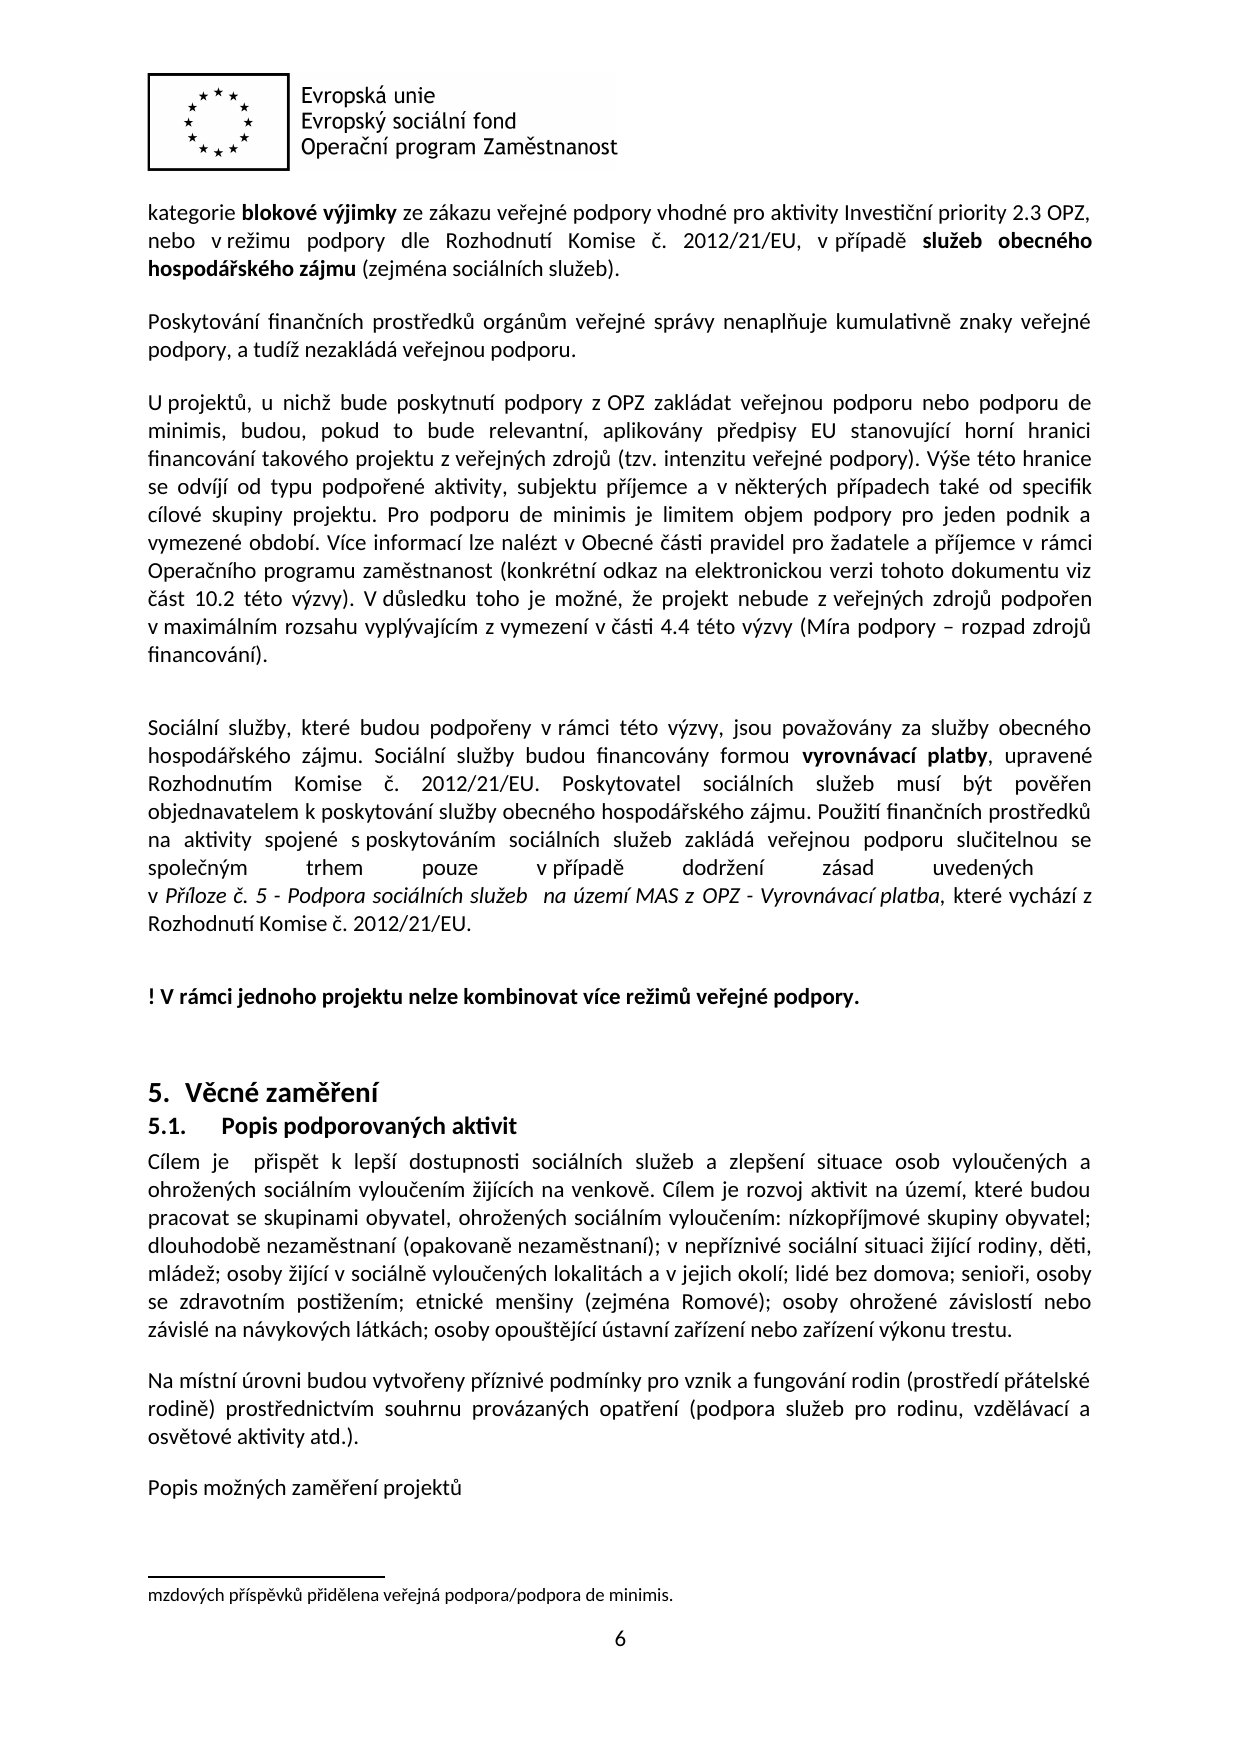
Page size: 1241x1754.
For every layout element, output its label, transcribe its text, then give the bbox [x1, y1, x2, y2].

text ! V rámci jednoho projektu nelze kombinovat více režimů veřejné podpory. [148, 982, 1093, 1010]
picture [147, 73, 618, 171]
text Popis možných zaměření projektů [148, 1473, 1093, 1501]
text Na místní úrovni budou vytvořeny příznivé podmínky pro vznik a fungování rodin (prostředí přátelské rodině) prostřednictvím souhrnu provázaných opatření (podpora služeb pro rodinu, vzdělávací a osvětové aktivity atd.). [148, 1366, 1093, 1450]
list Popis podporovaných aktivit [148, 1110, 1093, 1141]
text U projektů, u nichž bude poskytnutí podpory z OPZ zakládat veřejnou podporu nebo podporu de minimis, budou, pokud to bude relevantní, aplikovány předpisy EU stanovující horní hranici financování takového projektu z veřejných zdrojů (tzv. intenzitu veřejné podpory). Výše této hranice se odvíjí od typu podpořené aktivity, subjektu příjemce a v některých případech také od specifik cílové skupiny projektu. Pro podporu de minimis je limitem objem podpory pro jeden podnik a vymezené období. Více informací lze nalézt v Obecné části pravidel pro žadatele a příjemce v rámci Operačního programu zaměstnanost (konkrétní odkaz na elektronickou verzi tohoto dokumentu viz část 10.2 této výzvy). V důsledku toho je možné, že projekt nebude z veřejných zdrojů podpořen v maximálním rozsahu vyplývajícím z vymezení v části 4.4 této výzvy (Míra podpory – rozpad zdrojů financování). [148, 388, 1093, 668]
text Poskytování finančních prostředků orgánům veřejné správy nenaplňuje kumulativně znaky veřejné podpory, a tudíž nezakládá veřejnou podporu. [148, 307, 1093, 363]
text Sociální služby, které budou podpořeny v rámci této výzvy, jsou považovány za služby obecného hospodářského zájmu. Sociální služby budou financovány formou vyrovnávací platby, upravené Rozhodnutím Komise č. 2012/21/EU. Poskytovatel sociálních služeb musí být pověřen objednavatelem k poskytování služby obecného hospodářského zájmu. Použití finančních prostředků na aktivity spojené s poskytováním sociálních služeb zakládá veřejnou podporu slučitelnou se společným trhem pouze v případě dodržení zásad uvedených v Příloze č. 5 - Podpora sociálních služeb na území MAS z OPZ - Vyrovnávací platba, které vychází z Rozhodnutí Komise č. 2012/21/EU. [148, 713, 1093, 937]
list Věcné zaměření [148, 1074, 1093, 1110]
text Cílem je přispět k lepší dostupnosti sociálních služeb a zlepšení situace osob vyloučených a ohrožených sociálním vyloučením žijících na venkově. Cílem je rozvoj aktivit na území, které budou pracovat se skupinami obyvatel, ohrožených sociálním vyloučením: nízkopříjmové skupiny obyvatel; dlouhodobě nezaměstnaní (opakovaně nezaměstnaní); v nepříznivé sociální situaci žijící rodiny, děti, mládež; osoby žijící v sociálně vyloučených lokalitách a v jejich okolí; lidé bez domova; senioři, osoby se zdravotním postižením; etnické menšiny (zejména Romové); osoby ohrožené závislostí nebo závislé na návykových látkách; osoby opouštějící ústavní zařízení nebo zařízení výkonu trestu. [148, 1147, 1093, 1343]
